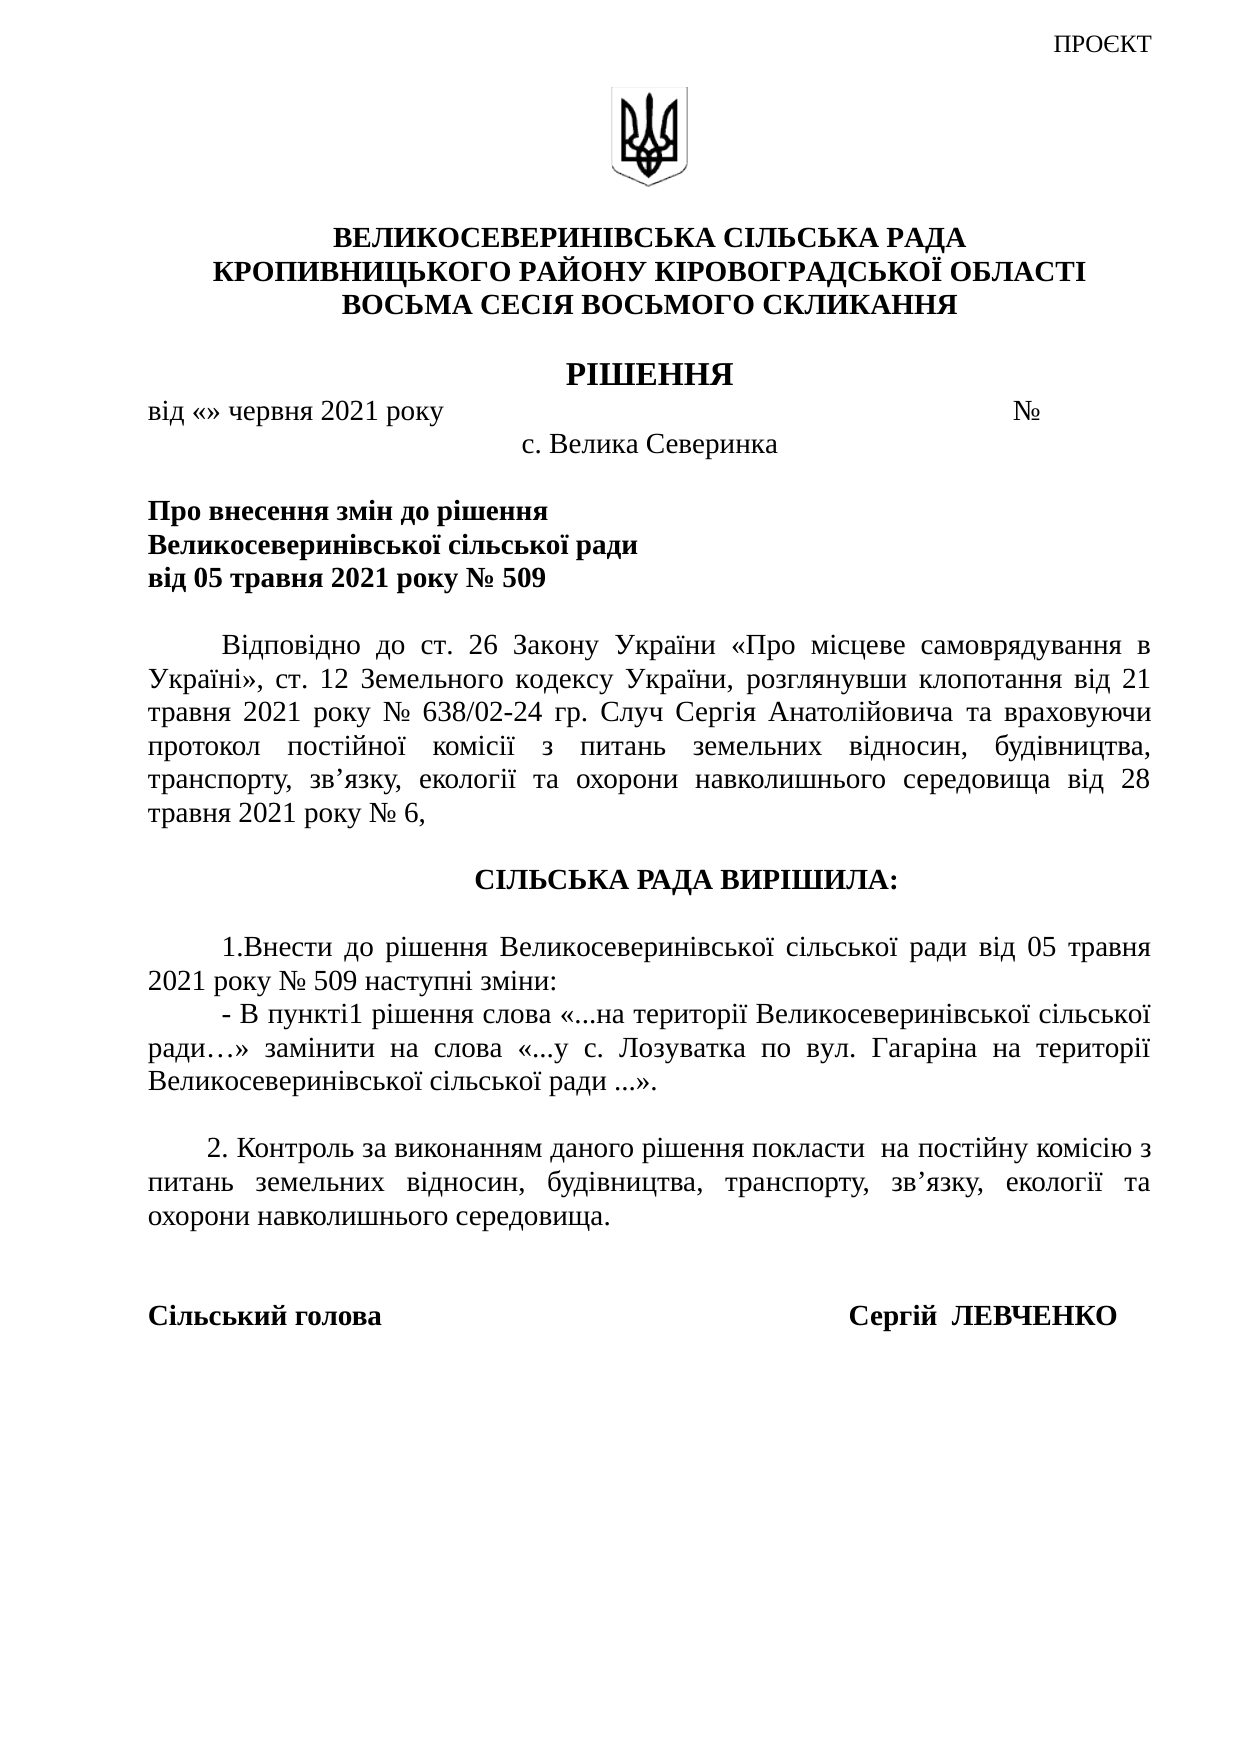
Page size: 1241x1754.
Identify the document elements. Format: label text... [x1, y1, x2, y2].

text с. Велика Северинка [148, 426, 1152, 460]
text від 05 травня 2021 року № 509 [148, 560, 1152, 594]
text від «» червня 2021 року № [148, 393, 1152, 426]
text 1.Внести до рішення Великосеверинівської сільської ради від 05 травня 2021 року № 509 наступні зміни: [148, 929, 1152, 996]
picture [611, 87, 688, 187]
text РІШЕННЯ [148, 354, 1152, 393]
text Сільський голова Сергій ЛЕВЧЕНКО [148, 1298, 1152, 1332]
text ВОСЬМА СЕСІЯ ВОСЬМОГО СКЛИКАННЯ [148, 287, 1152, 321]
text - В пункті1 рішення слова «...на території Великосеверинівської сільської ради…» замінити на слова «...у с. Лозуватка по вул. Гагаріна на території Великосеверинівської сільської ради ...». [148, 996, 1152, 1097]
text Відповідно до ст. 26 Закону України «Про місцеве самоврядування в Україні», ст. 12 Земельного кодексу України, розглянувши клопотання від 21 травня 2021 року № 638/02-24 гр. Случ Сергія Анатолійовича та враховуючи протокол постійної комісії з питань земельних відносин, будівництва, транспорту, зв’язку, екології та охорони навколишнього середовища від 28 травня 2021 року № 6, [148, 627, 1152, 829]
text 2. Контроль за виконанням даного рішення покласти на постійну комісію з питань земельних відносин, будівництва, транспорту, зв’язку, екології та охорони навколишнього середовища. [148, 1131, 1152, 1231]
text Про внесення змін до рішення [148, 493, 1152, 527]
text СІЛЬСЬКА РАДА ВИРІШИЛА: [148, 862, 1152, 896]
text Великосеверинівської сільської ради [148, 527, 1152, 560]
text ВЕЛИКОСЕВЕРИНІВСЬКА СІЛЬСЬКА РАДА КРОПИВНИЦЬКОГО РАЙОНУ КІРОВОГРАДСЬКОЇ ОБЛАСТІ [148, 220, 1152, 287]
